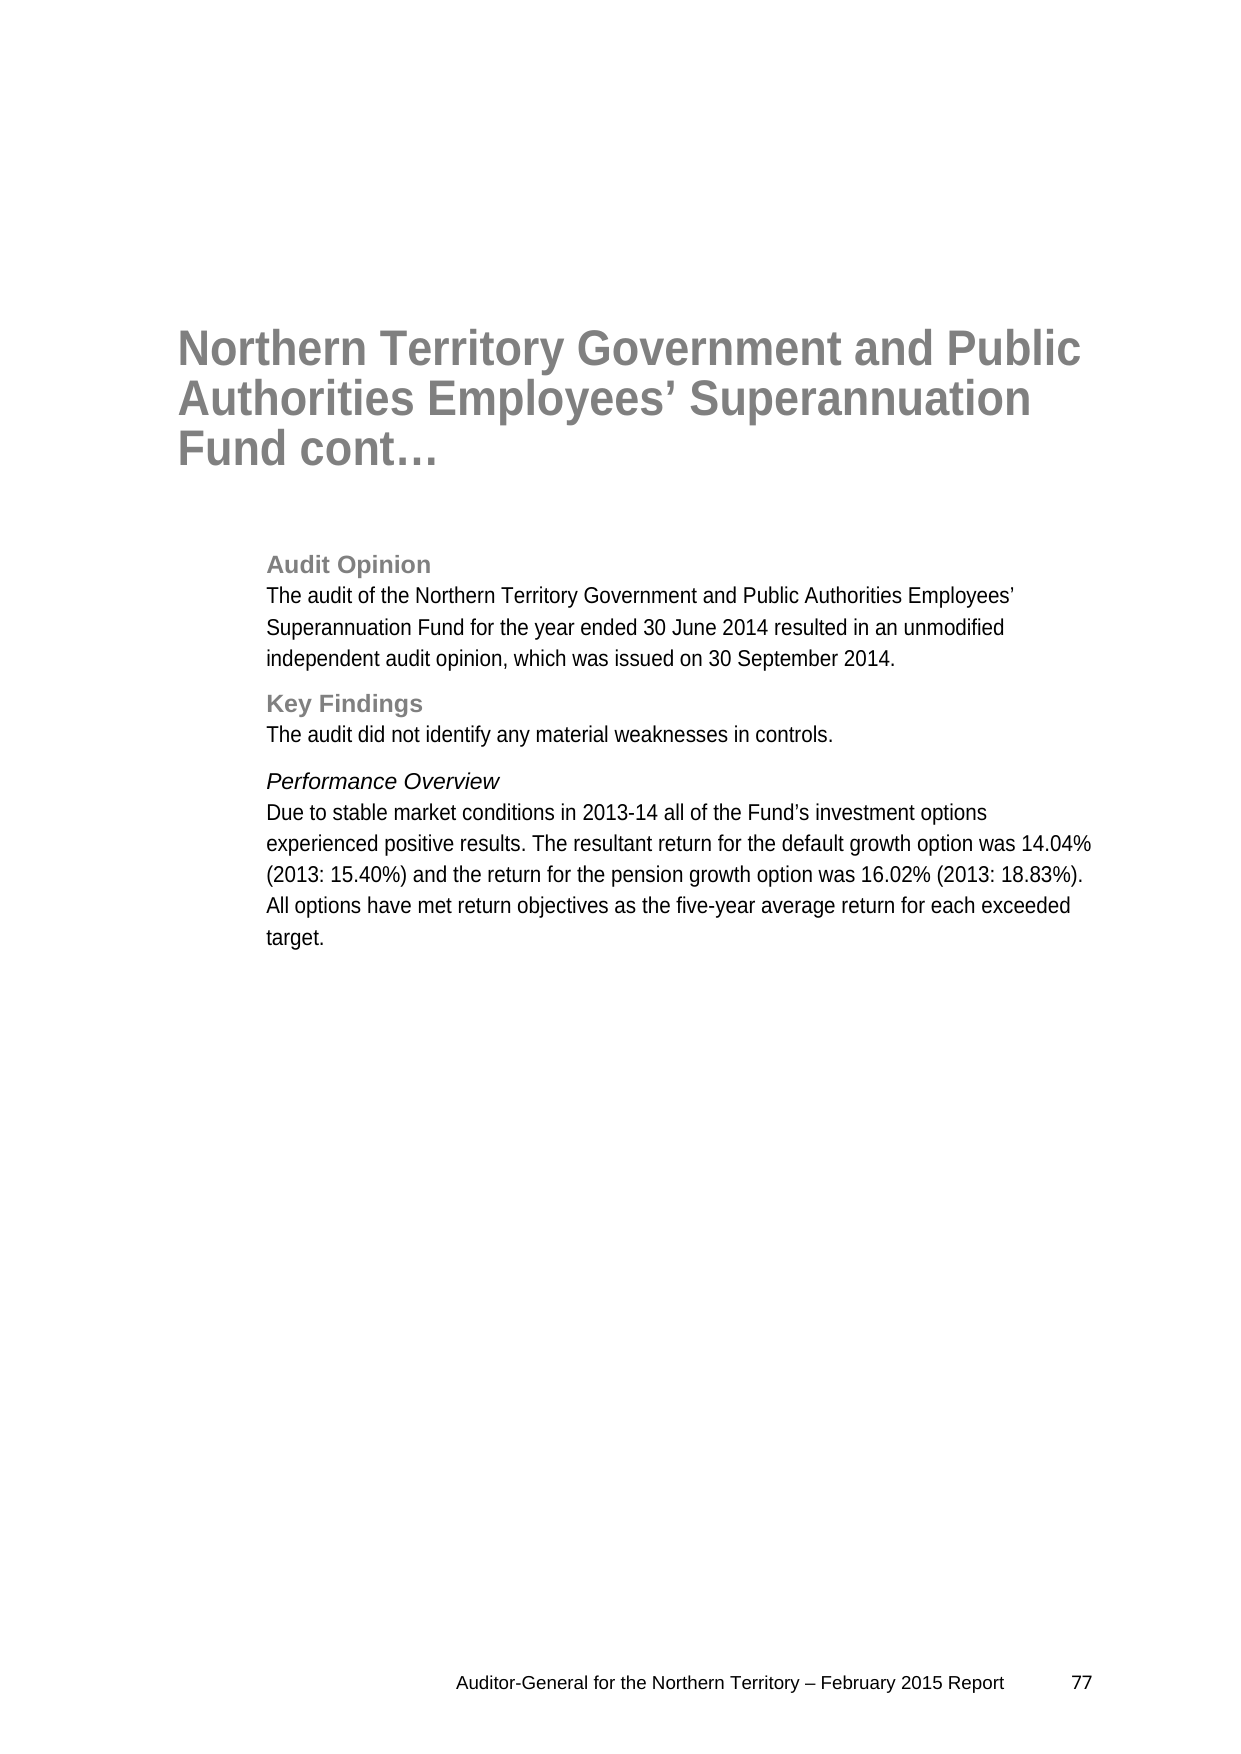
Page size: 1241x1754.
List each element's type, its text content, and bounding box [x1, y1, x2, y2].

subtitle Northern Territory Government and Public Authorities Employees’ Superannuation Fund cont… [177, 325, 1092, 475]
subtitle Key Findings [266, 689, 1092, 718]
subtitle Performance Overview [266, 766, 1092, 795]
text The audit did not identify any material weaknesses in controls. [266, 718, 1092, 749]
subtitle Audit Opinion [266, 550, 1092, 579]
text Due to stable market conditions in 2013-14 all of the Fund’s investment options experienced positive results. The resultant return for the default growth option was 14.04% (2013: 15.40%) and the return for the pension growth option was 16.02% (2013: 18.83%). All options have met return objectives as the five-year average return for each exceeded target. [266, 795, 1092, 951]
text The audit of the Northern Territory Government and Public Authorities Employees’ Superannuation Fund for the year ended 30 June 2014 resulted in an unmodified independent audit opinion, which was issued on 30 September 2014. [266, 579, 1092, 672]
